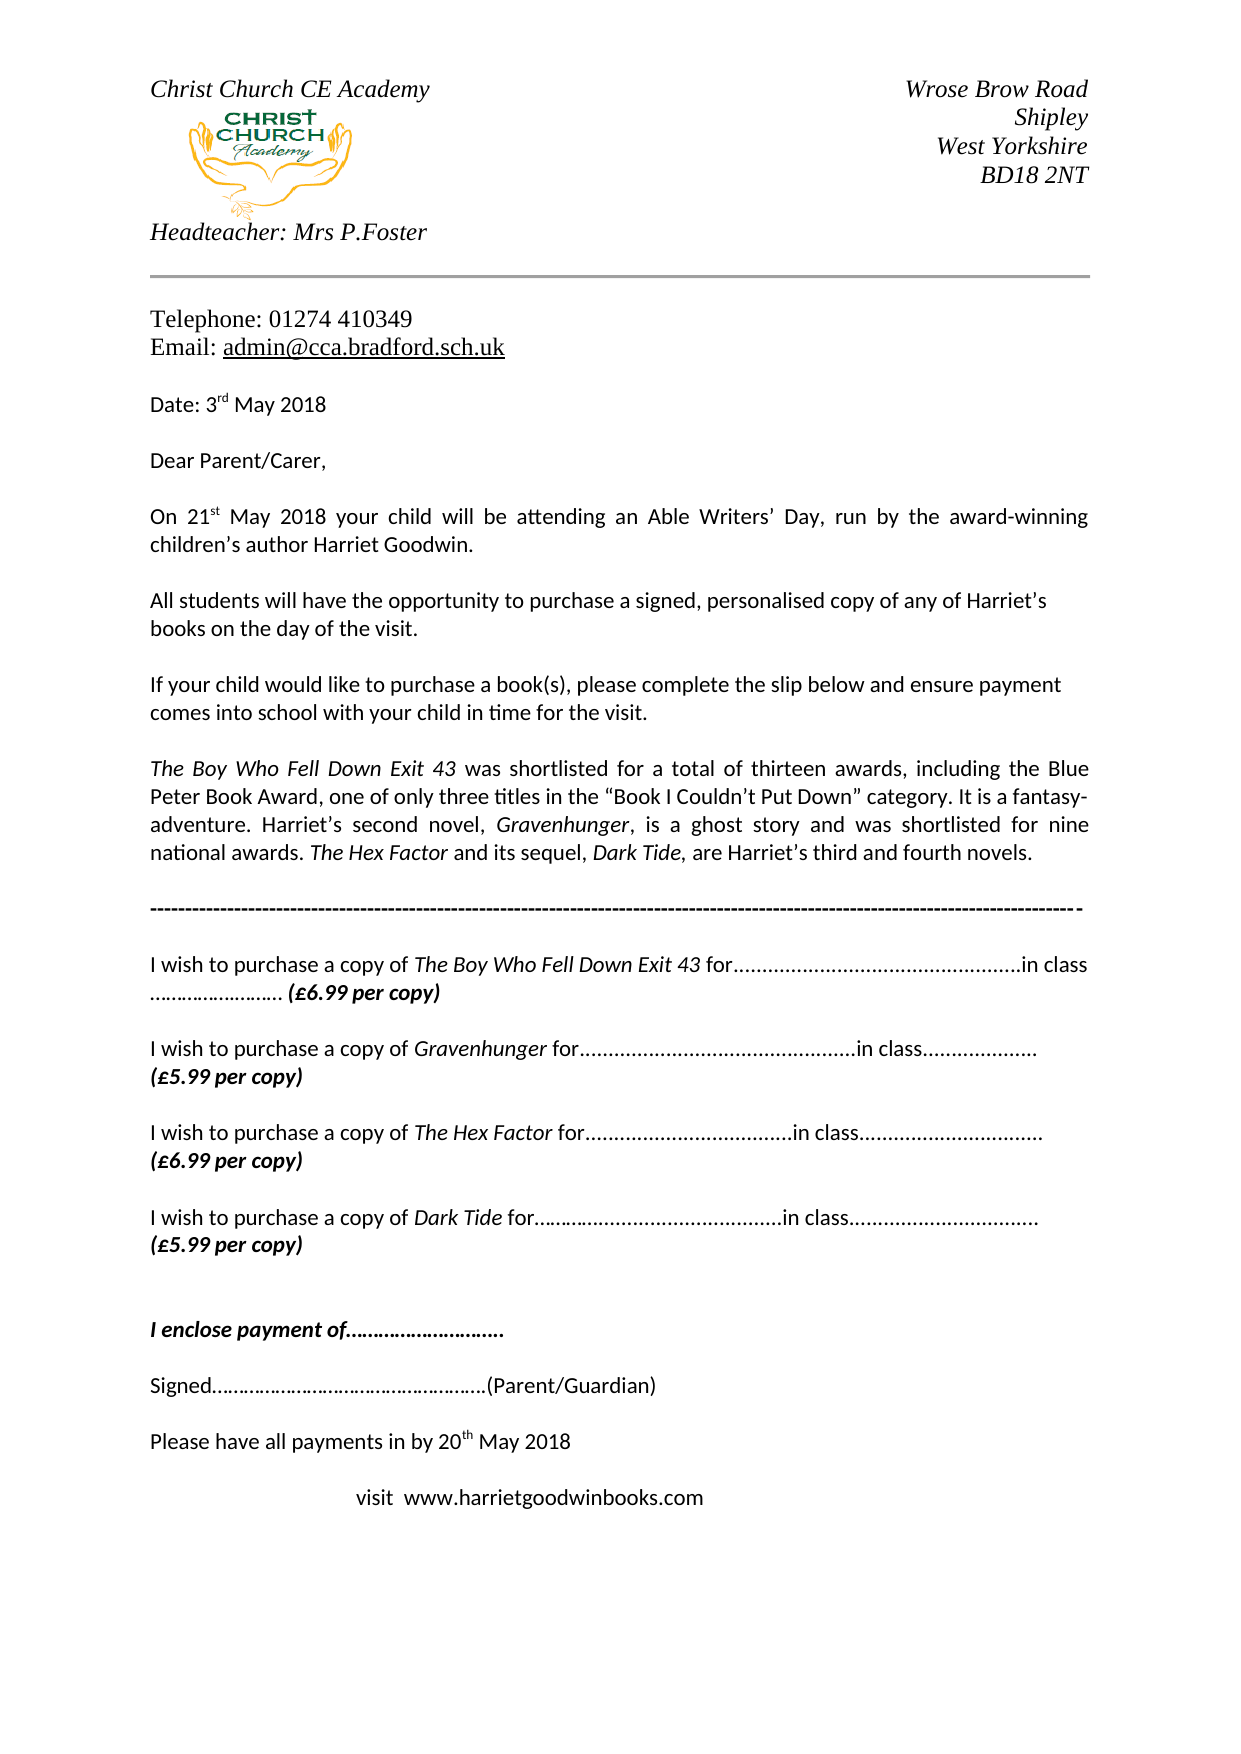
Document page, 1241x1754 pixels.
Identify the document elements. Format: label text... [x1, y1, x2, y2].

text I wish to purchase a copy of The Boy Who Fell Down Exit 43 for..................................................in class …………….……… (£6.99 per copy) [150, 950, 1090, 1006]
text Date: 3rd May 2018 [150, 390, 1090, 418]
text Dear Parent/Carer, [150, 446, 1090, 474]
text Signed…………………………………………….(Parent/Guardian) [150, 1371, 1090, 1399]
text All students will have the opportunity to purchase a signed, personalised copy of any of Harriet’s books on the day of the visit. [150, 586, 1090, 642]
text I wish to purchase a copy of The Hex Factor for....................................in class................................ (£6.99 per copy) [150, 1118, 1090, 1174]
text Please have all payments in by 20th May 2018 [150, 1427, 1090, 1455]
text If your child would like to purchase a book(s), please complete the slip below and ensure payment comes into school with your child in time for the visit. [150, 670, 1090, 726]
text ------------------------------------------------------------------------------------------------------------------------------------- [150, 894, 1090, 922]
text On 21st May 2018 your child will be attending an Able Writers’ Day, run by the award-winning children’s author Harriet Goodwin. [150, 502, 1090, 558]
text I wish to purchase a copy of Dark Tide for…………................................in class................................. (£5.99 per copy) [150, 1203, 1090, 1259]
text I wish to purchase a copy of Gravenhunger for................................................in class.................... (£5.99 per copy) [150, 1034, 1090, 1091]
text The Boy Who Fell Down Exit 43 was shortlisted for a total of thirteen awards, including the Blue Peter Book Award, one of only three titles in the “Book I Couldn’t Put Down” category. It is a fantasy-adventure. Harriet’s second novel, Gravenhunger, is a ghost story and was shortlisted for nine national awards. The Hex Factor and its sequel, Dark Tide, are Harriet’s third and fourth novels. [150, 754, 1090, 866]
text I enclose payment of……………………….. [150, 1315, 1090, 1343]
text visit www.harrietgoodwinbooks.com [150, 1483, 1090, 1511]
